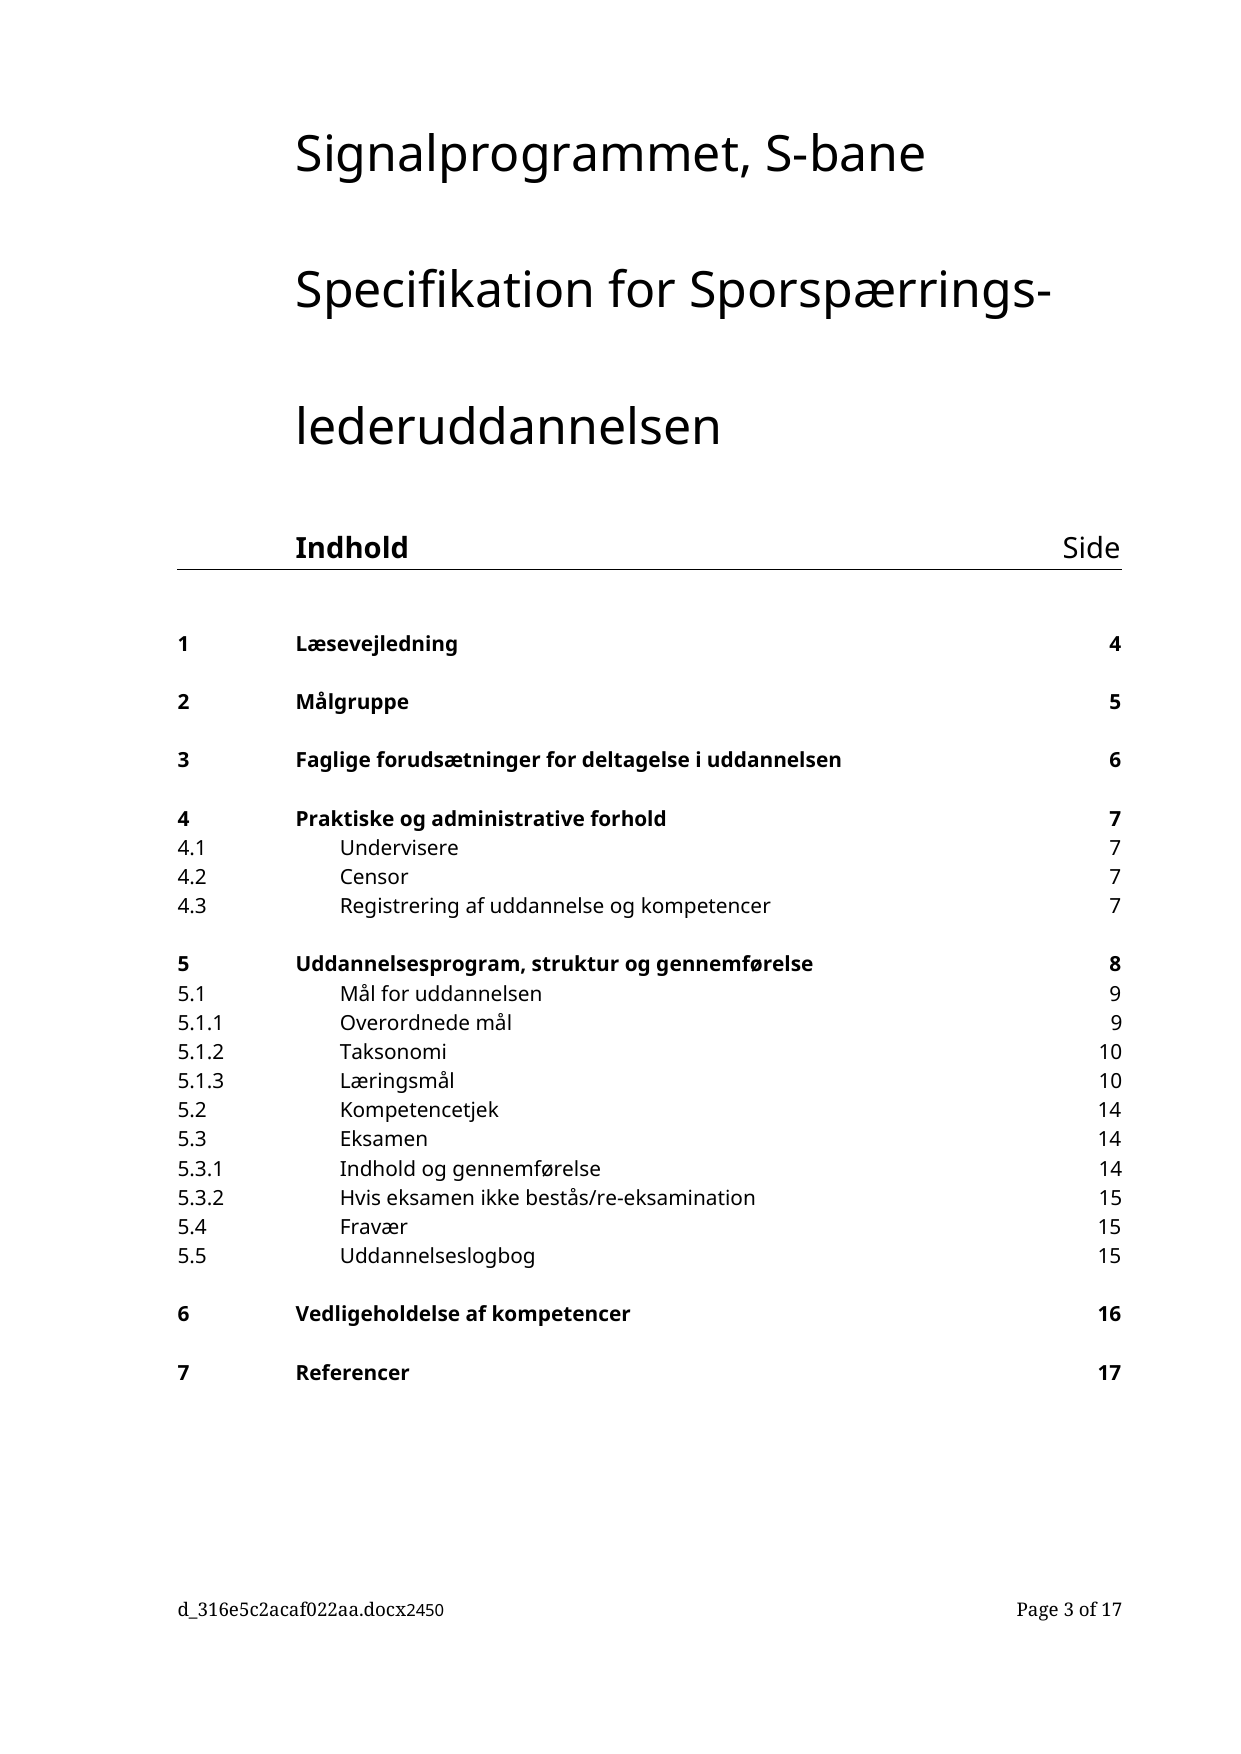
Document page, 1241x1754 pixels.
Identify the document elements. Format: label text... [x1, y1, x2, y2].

text 4 Praktiske og administrative forhold 7 [177, 803, 1122, 832]
text 5.1.2 Taksonomi 10 [177, 1036, 1122, 1066]
text 4.3 Registrering af uddannelse og kompetencer 7 [177, 891, 1122, 920]
text 5.1 Mål for uddannelsen 9 [177, 978, 1122, 1007]
text 5.3.1 Indhold og gennemførelse 14 [177, 1153, 1122, 1182]
text 5.4 Fravær 15 [177, 1211, 1122, 1241]
text 4.2 Censor 7 [177, 861, 1122, 891]
text 7 Referencer 17 [177, 1357, 1122, 1386]
text 5.1.3 Læringsmål 10 [177, 1066, 1122, 1095]
text 2 Målgruppe 5 [177, 686, 1122, 716]
text 5.3 Eksamen 14 [177, 1124, 1122, 1153]
text Indhold Side [177, 527, 1122, 569]
text 5.5 Uddannelseslogbog 15 [177, 1241, 1122, 1270]
text 5.2 Kompetencetjek 14 [177, 1095, 1122, 1124]
text 3 Faglige forudsætninger for deltagelse i uddannelsen 6 [177, 745, 1122, 774]
text 5.3.2 Hvis eksamen ikke bestås/re-eksamination 15 [177, 1182, 1122, 1211]
text 6 Vedligeholdelse af kompetencer 16 [177, 1299, 1122, 1328]
text 5 Uddannelsesprogram, struktur og gennemførelse 8 [177, 949, 1122, 978]
text 5.1.1 Overordnede mål 9 [177, 1007, 1122, 1036]
text Signalprogrammet, S-bane Specifikation for Sporspærrings-lederuddannelsen [295, 118, 1122, 459]
text 1 Læsevejledning 4 [177, 628, 1122, 657]
text 4.1 Undervisere 7 [177, 832, 1122, 861]
